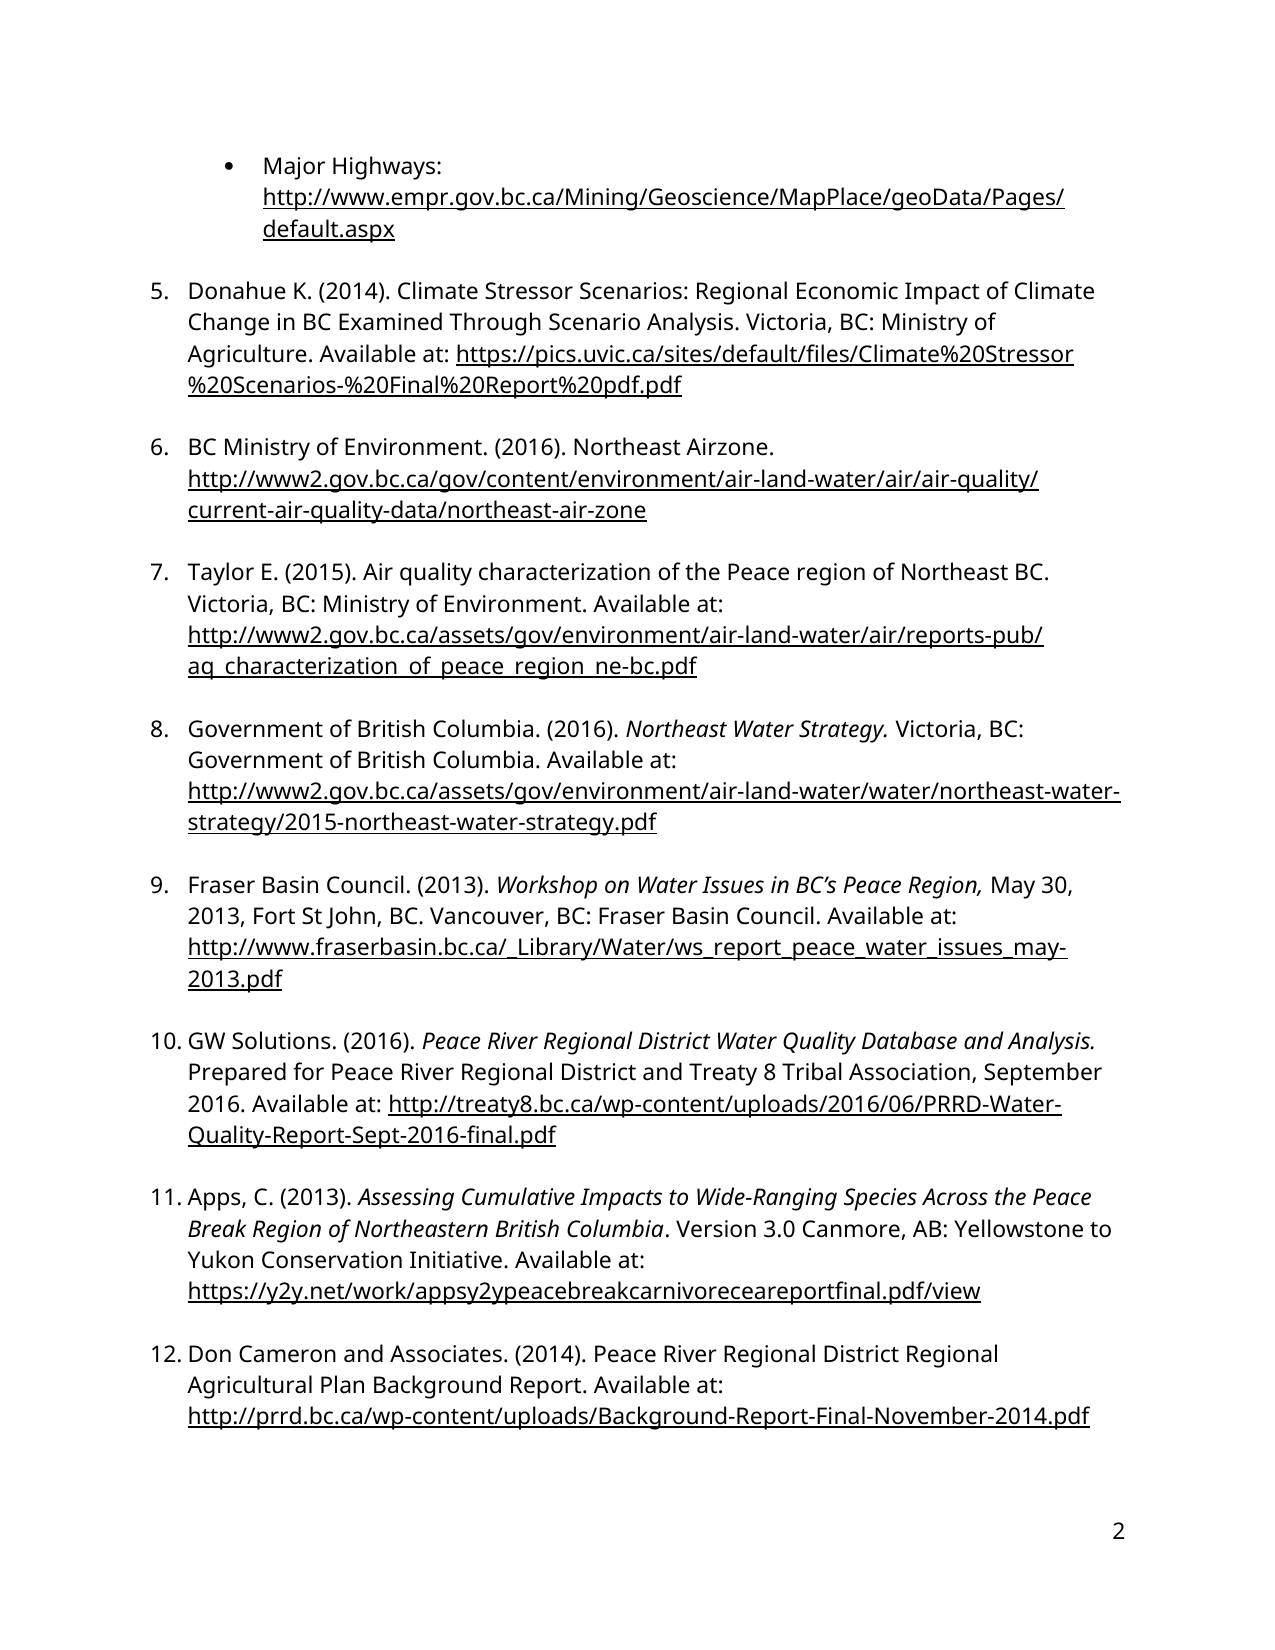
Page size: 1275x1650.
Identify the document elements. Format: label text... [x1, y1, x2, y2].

list Government of British Columbia. (2016). Northeast Water Strategy. Victoria, BC: Government of British Columbia. Available at: http://www2.gov.bc.ca/assets/gov/environment/air-land-water/water/northeast-water-strategy/2015-northeast-water-strategy.pdf [150, 712, 1125, 837]
list Apps, C. (2013). Assessing Cumulative Impacts to Wide-Ranging Species Across the Peace Break Region of Northeastern British Columbia. Version 3.0 Canmore, AB: Yellowstone to Yukon Conservation Initiative. Available at: https://y2y.net/work/appsy2ypeacebreakcarnivoreceareportfinal.pdf/view [150, 1181, 1125, 1306]
list Donahue K. (2014). Climate Stressor Scenarios: Regional Economic Impact of Climate Change in BC Examined Through Scenario Analysis. Victoria, BC: Ministry of Agriculture. Available at: https://pics.uvic.ca/sites/default/files/Climate%20Stressor%20Scenarios-%20Final%20Report%20pdf.pdf [150, 275, 1125, 400]
list Don Cameron and Associates. (2014). Peace River Regional District Regional Agricultural Plan Background Report. Available at: http://prrd.bc.ca/wp-content/uploads/Background-Report-Final-November-2014.pdf [150, 1337, 1125, 1431]
list Major Highways: http://www.empr.gov.bc.ca/Mining/Geoscience/MapPlace/geoData/Pages/default.aspx [225, 150, 1125, 244]
list GW Solutions. (2016). Peace River Regional District Water Quality Database and Analysis. Prepared for Peace River Regional District and Treaty 8 Tribal Association, September 2016. Available at: http://treaty8.bc.ca/wp-content/uploads/2016/06/PRRD-Water-Quality-Report-Sept-2016-final.pdf [150, 1025, 1125, 1150]
list Fraser Basin Council. (2013). Workshop on Water Issues in BC’s Peace Region, May 30, 2013, Fort St John, BC. Vancouver, BC: Fraser Basin Council. Available at: http://www.fraserbasin.bc.ca/_Library/Water/ws_report_peace_water_issues_may-2013.pdf [150, 869, 1125, 994]
list BC Ministry of Environment. (2016). Northeast Airzone. http://www2.gov.bc.ca/gov/content/environment/air-land-water/air/air-quality/current-air-quality-data/northeast-air-zone [150, 431, 1125, 525]
list Taylor E. (2015). Air quality characterization of the Peace region of Northeast BC. Victoria, BC: Ministry of Environment. Available at: http://www2.gov.bc.ca/assets/gov/environment/air-land-water/air/reports-pub/aq_characterization_of_peace_region_ne-bc.pdf [150, 556, 1125, 681]
